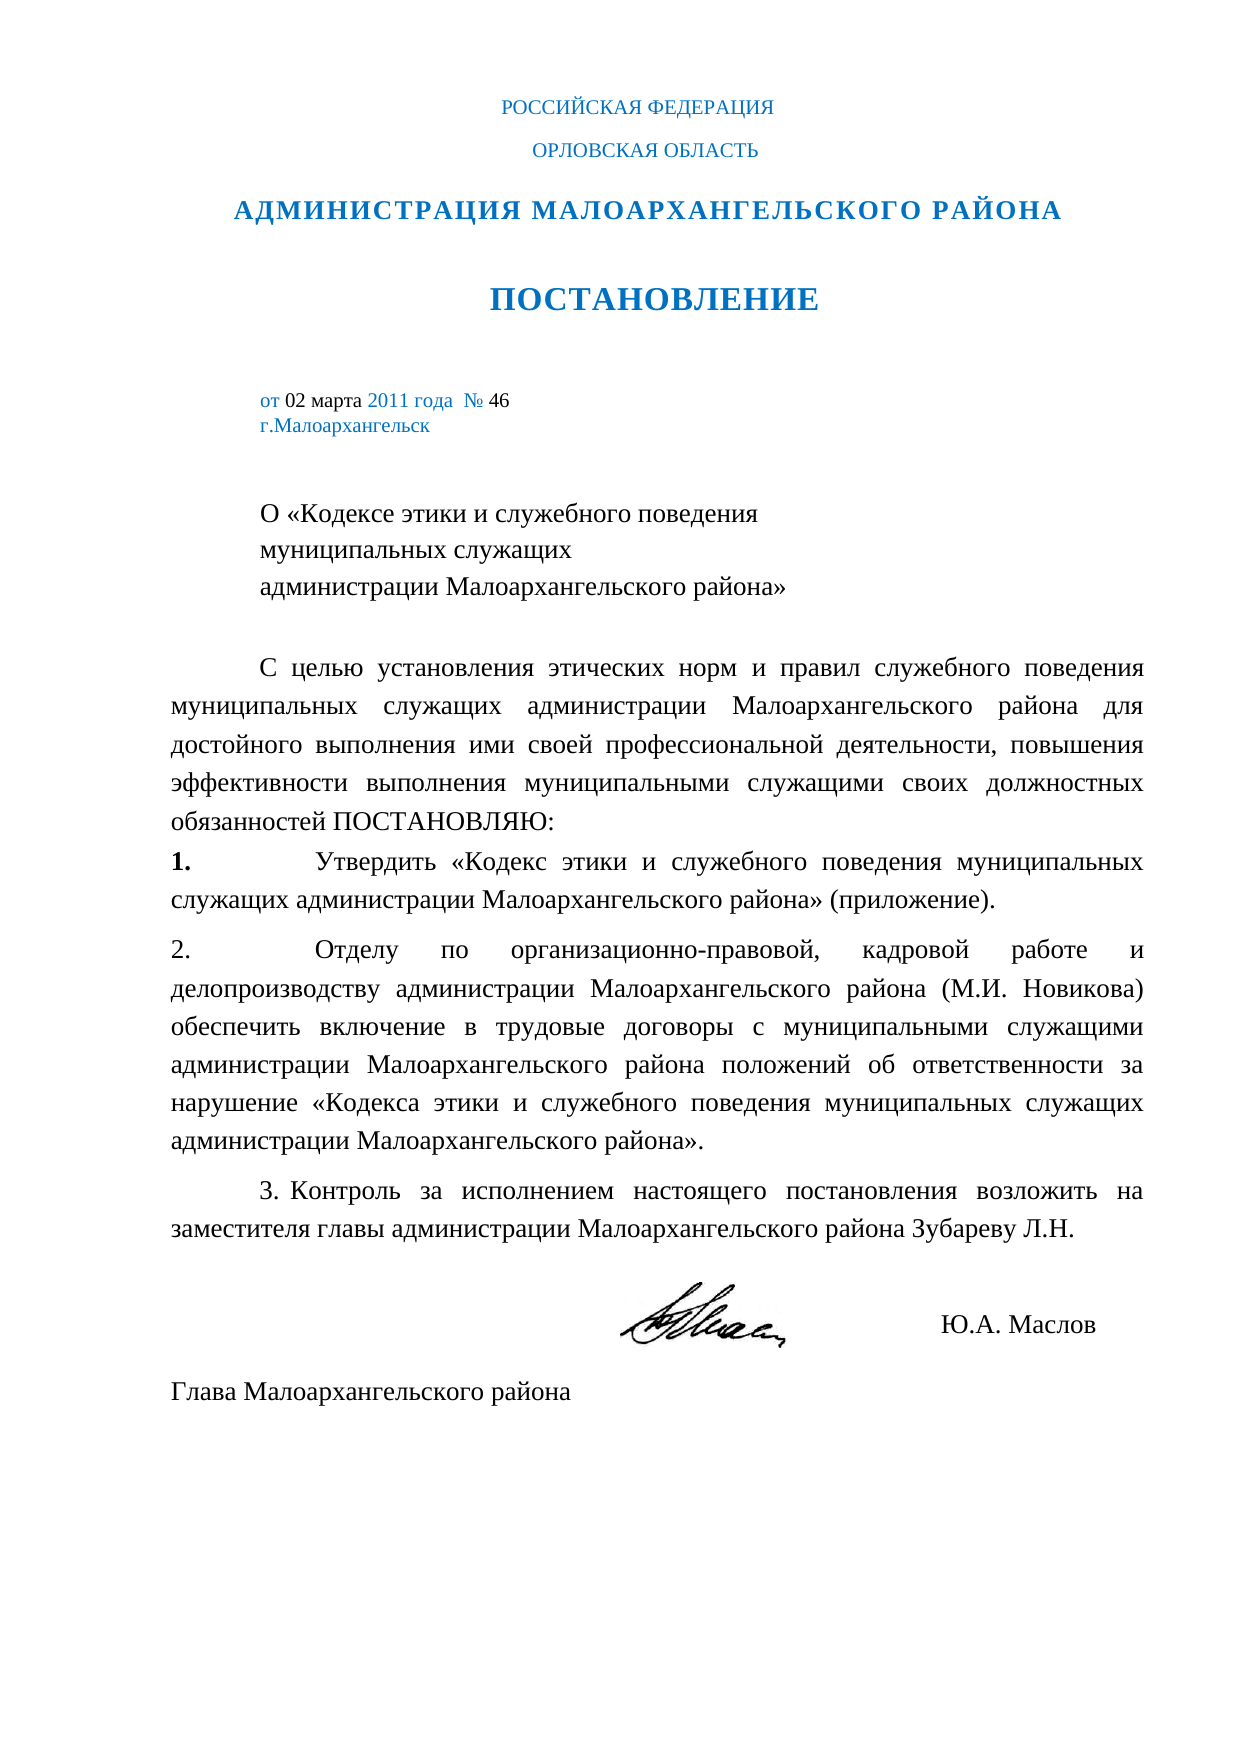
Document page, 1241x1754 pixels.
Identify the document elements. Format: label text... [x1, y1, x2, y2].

text Ю.А. Маслов [941, 1308, 1145, 1339]
text Глава Малоархангельского района [171, 1375, 669, 1406]
text администрации Малоархангельского района» [259, 566, 1145, 602]
list Утвердить «Кодекс этики и служебного поведения муниципальных служащих администрации Малоархангельского района» (приложение). [171, 839, 1145, 917]
list Отделу по организационно-правовой, кадровой работе и делопроизводству администрации Малоархангельского района (М.И. Новикова) обеспечить включение в трудовые договоры с муниципальными служащими администрации Малоархангельского района положений об ответственности за нарушение «Кодекса этики и служебного поведения муниципальных служащих администрации Малоархангельского района». [171, 928, 1145, 1157]
text ПОСТАНОВЛЕНИЕ [489, 279, 1145, 317]
text РОССИЙСКАЯ ФЕДЕРАЦИЯ [501, 95, 1145, 119]
text г.Малоархангельск [260, 412, 1145, 437]
text 3. Контроль за исполнением настоящего постановления возложить на заместителя главы администрации Малоархангельского района Зубареву Л.Н. [171, 1169, 1145, 1245]
text муниципальных служащих [259, 529, 1145, 566]
text от 02 марта 2011 года № 46 [260, 387, 1145, 412]
text С целью установления этических норм и правил служебного поведения муниципальных служащих администрации Малоархангельского района для достойного выполнения ими своей профессиональной деятельности, повышения эффективности выполнения муниципальными служащими своих должностных обязанностей ПОСТАНОВЛЯЮ: [171, 645, 1145, 838]
text ОРЛОВСКАЯ ОБЛАСТЬ [532, 138, 1145, 162]
text О «Кодексе этики и служебного поведения [260, 493, 1145, 529]
text АДМИНИСТРАЦИЯ МАЛОАРХАНГЕЛЬСКОГО РАЙОНА [233, 194, 1145, 225]
